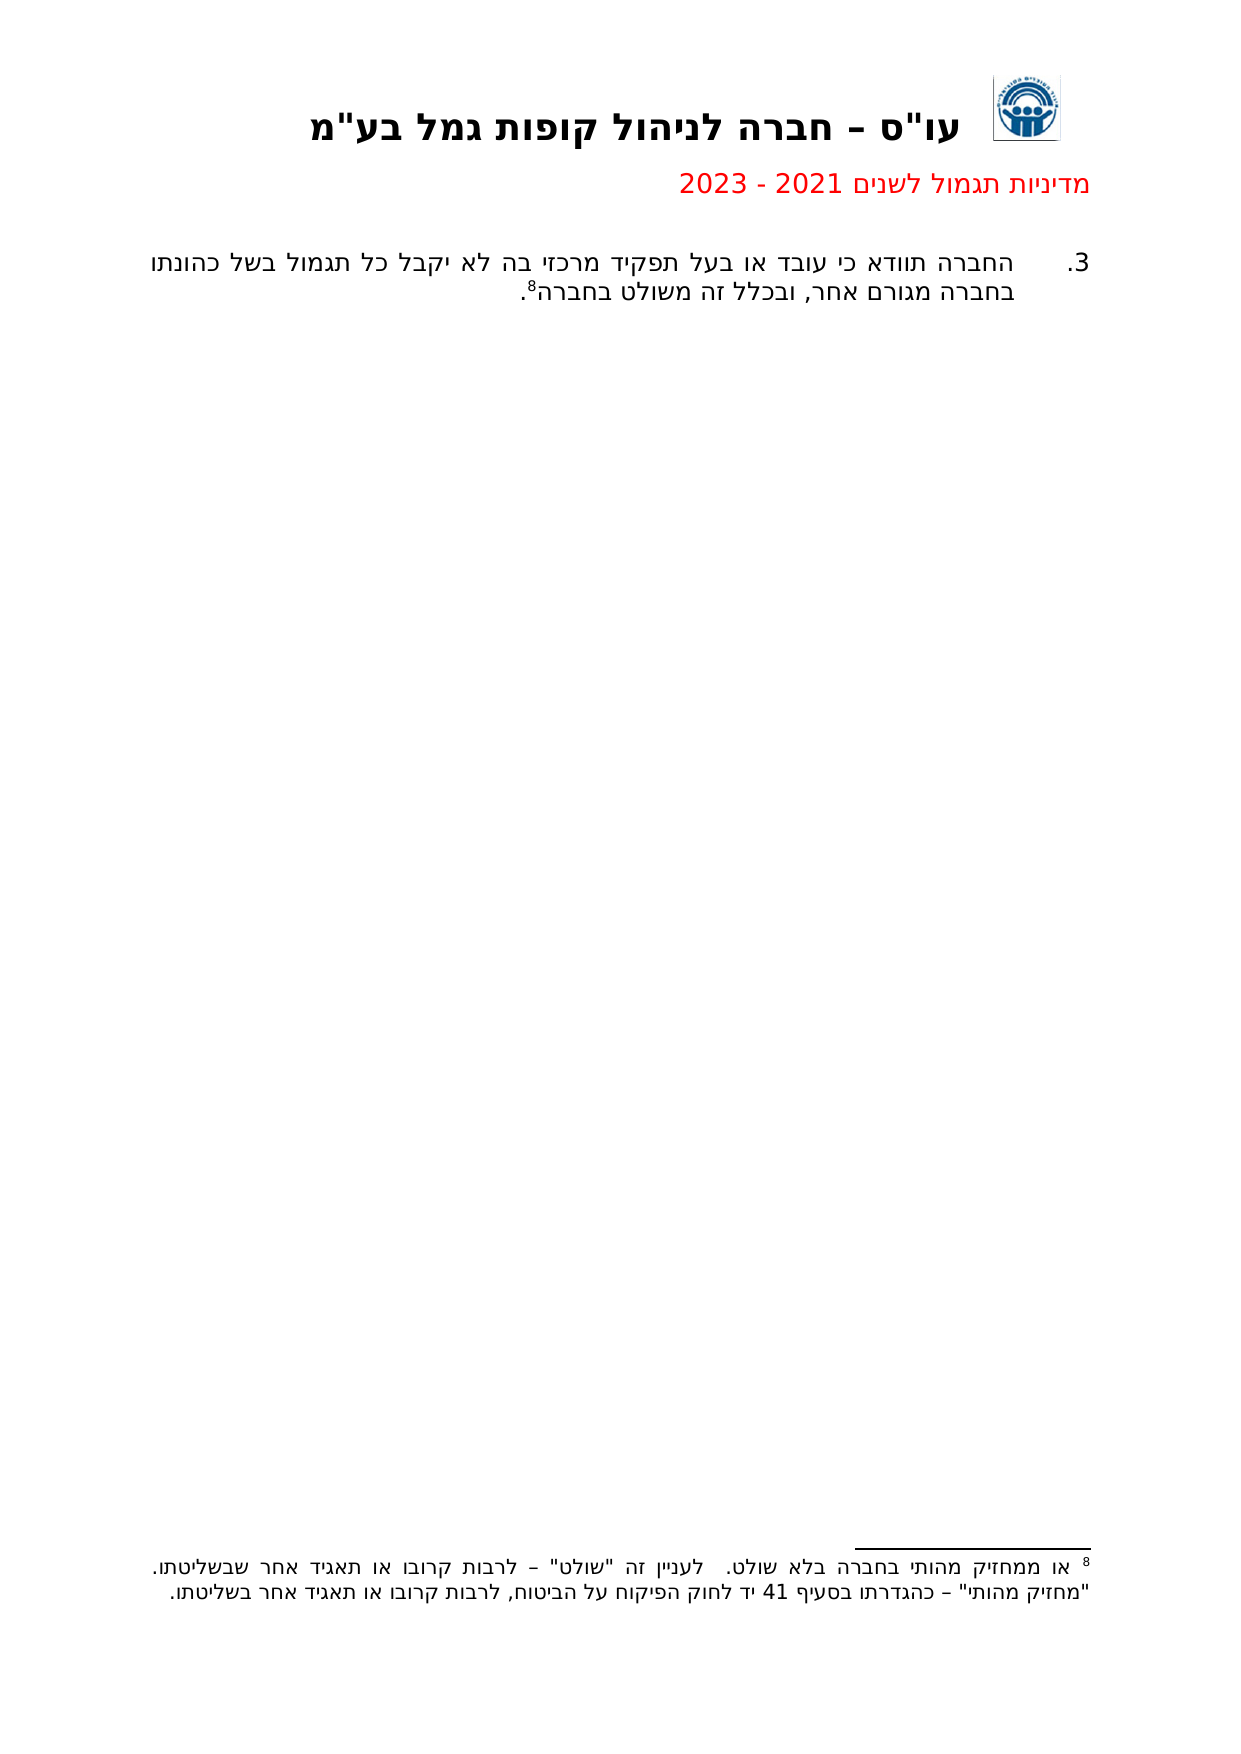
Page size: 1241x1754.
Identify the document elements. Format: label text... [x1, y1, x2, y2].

text 3. החברה תוודא כי עובד או בעל תפקיד מרכזי בה לא יקבל כל תגמול בשל כהונתו בחברה מגורם אחר, ובכלל זה משולט בחברה. [150, 248, 1090, 306]
picture [993, 75, 1061, 141]
